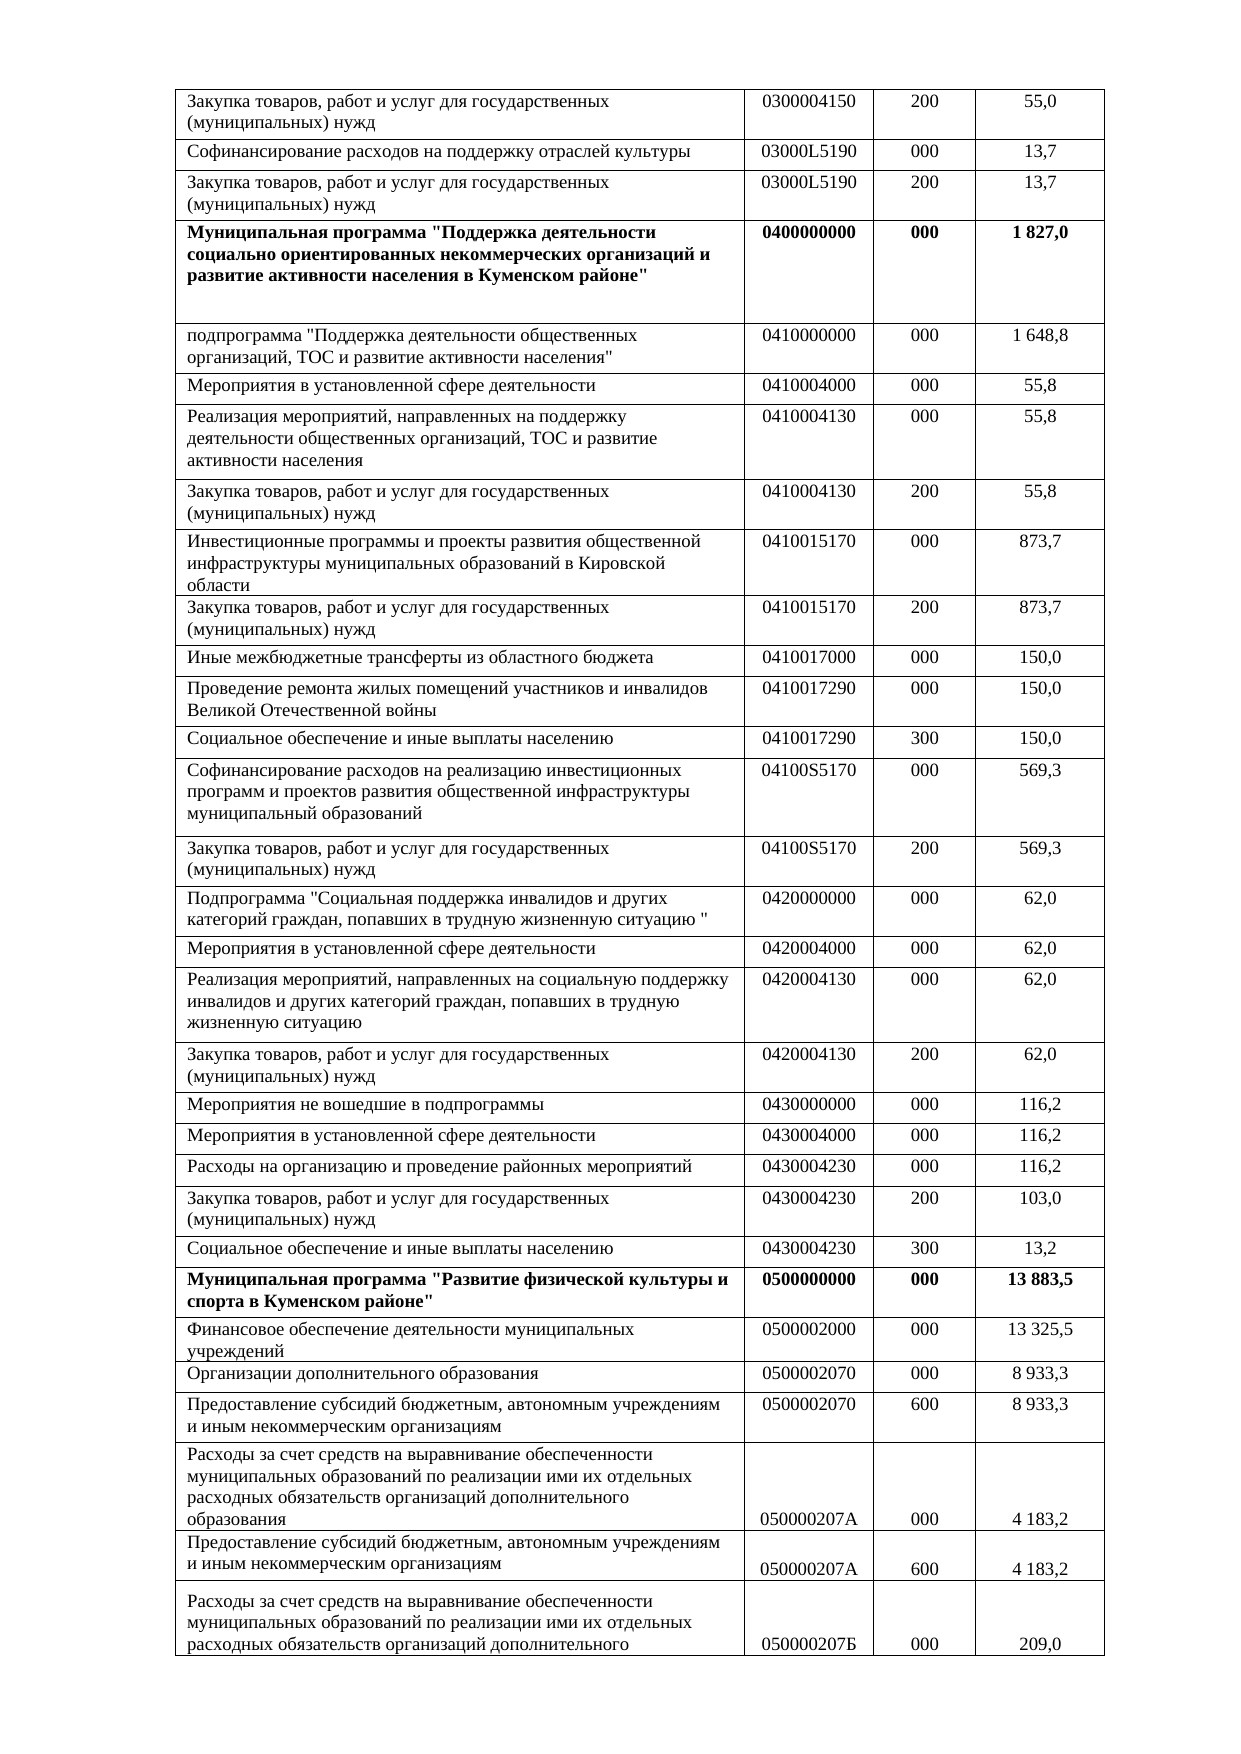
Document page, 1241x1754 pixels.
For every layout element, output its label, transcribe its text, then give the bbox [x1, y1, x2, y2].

table_cell 55,0 [976, 90, 1104, 139]
table_cell 8 933,3 [976, 1393, 1104, 1442]
table_cell 600 [874, 1393, 975, 1442]
table_cell 0500002070 [745, 1393, 873, 1442]
table_cell 200 [874, 171, 975, 220]
table_cell 03000L5190 [745, 171, 873, 220]
table_cell 000 [874, 646, 975, 676]
table_cell 0430004230 [745, 1187, 873, 1236]
table_cell 000 [874, 530, 975, 595]
table_cell 569,3 [976, 759, 1104, 836]
table_cell Закупка товаров, работ и услуг для государственных (муниципальных) нужд [176, 171, 744, 220]
table_cell 000 [874, 1124, 975, 1154]
table_cell 116,2 [976, 1124, 1104, 1154]
table_cell Мероприятия не вошедшие в подпрограммы [176, 1093, 744, 1123]
table_cell 62,0 [976, 968, 1104, 1042]
table_cell 0430000000 [745, 1093, 873, 1123]
table_cell 13 883,5 [976, 1268, 1104, 1317]
table_cell 873,7 [976, 530, 1104, 595]
table_cell 000 [874, 140, 975, 170]
table_cell 150,0 [976, 677, 1104, 726]
table_cell 050000207А [745, 1531, 873, 1579]
table_cell Муниципальная программа "Поддержка деятельности социально ориентированных некоммерческих организаций и развитие активности населения в Куменском районе" [176, 221, 744, 323]
table_cell 000 [874, 405, 975, 479]
table_cell 13,2 [976, 1237, 1104, 1267]
table_cell 0410015170 [745, 596, 873, 645]
table_cell Предоставление субсидий бюджетным, автономным учреждениям и иным некоммерческим организациям [176, 1531, 744, 1579]
table_cell 13,7 [976, 140, 1104, 170]
table_cell 55,8 [976, 480, 1104, 529]
table_cell 116,2 [976, 1093, 1104, 1123]
table_cell 0500000000 [745, 1268, 873, 1317]
table_cell 103,0 [976, 1187, 1104, 1236]
table_cell 000 [874, 374, 975, 404]
table_cell 000 [874, 1362, 975, 1392]
table_cell Софинансирование расходов на поддержку отраслей культуры [176, 140, 744, 170]
table_cell Подпрограмма "Социальная поддержка инвалидов и других категорий граждан, попавших в трудную жизненную ситуацию " [176, 887, 744, 936]
table_cell 000 [874, 1443, 975, 1529]
table_cell 200 [874, 596, 975, 645]
table_cell Реализация мероприятий, направленных на социальную поддержку инвалидов и других категорий граждан, попавших в трудную жизненную ситуацию [176, 968, 744, 1042]
table_cell Социальное обеспечение и иные выплаты населению [176, 1237, 744, 1267]
table_cell Закупка товаров, работ и услуг для государственных (муниципальных) нужд [176, 480, 744, 529]
table_cell 000 [874, 887, 975, 936]
table_cell Мероприятия в установленной сфере деятельности [176, 1124, 744, 1154]
table_cell 050000207А [745, 1443, 873, 1529]
table_cell 000 [874, 1155, 975, 1186]
table_cell 0400000000 [745, 221, 873, 323]
table_cell 209,0 [976, 1581, 1104, 1654]
table_cell 200 [874, 1043, 975, 1092]
table_cell 04100S5170 [745, 837, 873, 886]
table_cell 1 648,8 [976, 324, 1104, 373]
table_cell Социальное обеспечение и иные выплаты населению [176, 727, 744, 757]
table_cell 1 827,0 [976, 221, 1104, 323]
table_cell Финансовое обеспечение деятельности муниципальных учреждений [176, 1318, 744, 1361]
table_cell Закупка товаров, работ и услуг для государственных (муниципальных) нужд [176, 837, 744, 886]
table_cell 0430004230 [745, 1155, 873, 1186]
table_cell 0410000000 [745, 324, 873, 373]
table_cell 873,7 [976, 596, 1104, 645]
table_cell 4 183,2 [976, 1531, 1104, 1579]
table_cell Проведение ремонта жилых помещений участников и инвалидов Великой Отечественной войны [176, 677, 744, 726]
table_cell 000 [874, 1268, 975, 1317]
table_cell Мероприятия в установленной сфере деятельности [176, 937, 744, 967]
table_cell 150,0 [976, 727, 1104, 757]
table_cell 200 [874, 480, 975, 529]
table_cell 000 [874, 759, 975, 836]
table_cell 62,0 [976, 937, 1104, 967]
table_cell 050000207Б [745, 1581, 873, 1654]
table_cell 0500002000 [745, 1318, 873, 1361]
table_cell 0410004000 [745, 374, 873, 404]
table_cell 0410004130 [745, 480, 873, 529]
table_cell 000 [874, 937, 975, 967]
table_cell 62,0 [976, 1043, 1104, 1092]
table_cell 0500002070 [745, 1362, 873, 1392]
table_cell 000 [874, 968, 975, 1042]
table_cell Реализация мероприятий, направленных на поддержку деятельности общественных организаций, ТОС и развитие активности населения [176, 405, 744, 479]
table_cell 13 325,5 [976, 1318, 1104, 1361]
table_cell 55,8 [976, 405, 1104, 479]
table_cell Мероприятия в установленной сфере деятельности [176, 374, 744, 404]
table_cell 62,0 [976, 887, 1104, 936]
table_cell 000 [874, 1318, 975, 1361]
table_cell 000 [874, 1093, 975, 1123]
table_cell Инвестиционные программы и проекты развития общественной инфраструктуры муниципальных образований в Кировской области [176, 530, 744, 595]
table_cell 0420004130 [745, 968, 873, 1042]
table_cell 0410017290 [745, 727, 873, 757]
table_cell Софинансирование расходов на реализацию инвестиционных программ и проектов развития общественной инфраструктуры муниципальный образований [176, 759, 744, 836]
table_cell Закупка товаров, работ и услуг для государственных (муниципальных) нужд [176, 1187, 744, 1236]
table_cell 200 [874, 1187, 975, 1236]
table_cell Закупка товаров, работ и услуг для государственных (муниципальных) нужд [176, 90, 744, 139]
table_cell Организации дополнительного образования [176, 1362, 744, 1392]
table_cell Муниципальная программа "Развитие физической культуры и спорта в Куменском районе" [176, 1268, 744, 1317]
table_cell 000 [874, 677, 975, 726]
table_cell 0430004230 [745, 1237, 873, 1267]
table_cell Закупка товаров, работ и услуг для государственных (муниципальных) нужд [176, 1043, 744, 1092]
table_cell 150,0 [976, 646, 1104, 676]
table_cell 000 [874, 221, 975, 323]
table_cell Иные межбюджетные трансферты из областного бюджета [176, 646, 744, 676]
table_cell 000 [874, 324, 975, 373]
table_cell 8 933,3 [976, 1362, 1104, 1392]
table_cell 4 183,2 [976, 1443, 1104, 1529]
table_cell 000 [874, 1581, 975, 1654]
table_cell 55,8 [976, 374, 1104, 404]
table_cell Расходы на организацию и проведение районных мероприятий [176, 1155, 744, 1186]
table_cell 116,2 [976, 1155, 1104, 1186]
table_cell 0410017290 [745, 677, 873, 726]
table_cell 0410015170 [745, 530, 873, 595]
table_cell 300 [874, 727, 975, 757]
table_cell 0430004000 [745, 1124, 873, 1154]
table_cell 0420000000 [745, 887, 873, 936]
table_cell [176, 1581, 744, 1654]
table_cell 569,3 [976, 837, 1104, 886]
table_cell 0420004000 [745, 937, 873, 967]
table_cell подпрограмма "Поддержка деятельности общественных организаций, ТОС и развитие активности населения" [176, 324, 744, 373]
table_cell 0420004130 [745, 1043, 873, 1092]
table_cell 0410004130 [745, 405, 873, 479]
table_cell 0300004150 [745, 90, 873, 139]
table_cell 300 [874, 1237, 975, 1267]
table_cell 03000L5190 [745, 140, 873, 170]
table_cell 200 [874, 837, 975, 886]
table_cell 200 [874, 90, 975, 139]
table_cell 04100S5170 [745, 759, 873, 836]
table_cell 0410017000 [745, 646, 873, 676]
table_cell Закупка товаров, работ и услуг для государственных (муниципальных) нужд [176, 596, 744, 645]
table_cell 600 [874, 1531, 975, 1579]
table_cell Предоставление субсидий бюджетным, автономным учреждениям и иным некоммерческим организациям [176, 1393, 744, 1442]
table_cell 13,7 [976, 171, 1104, 220]
